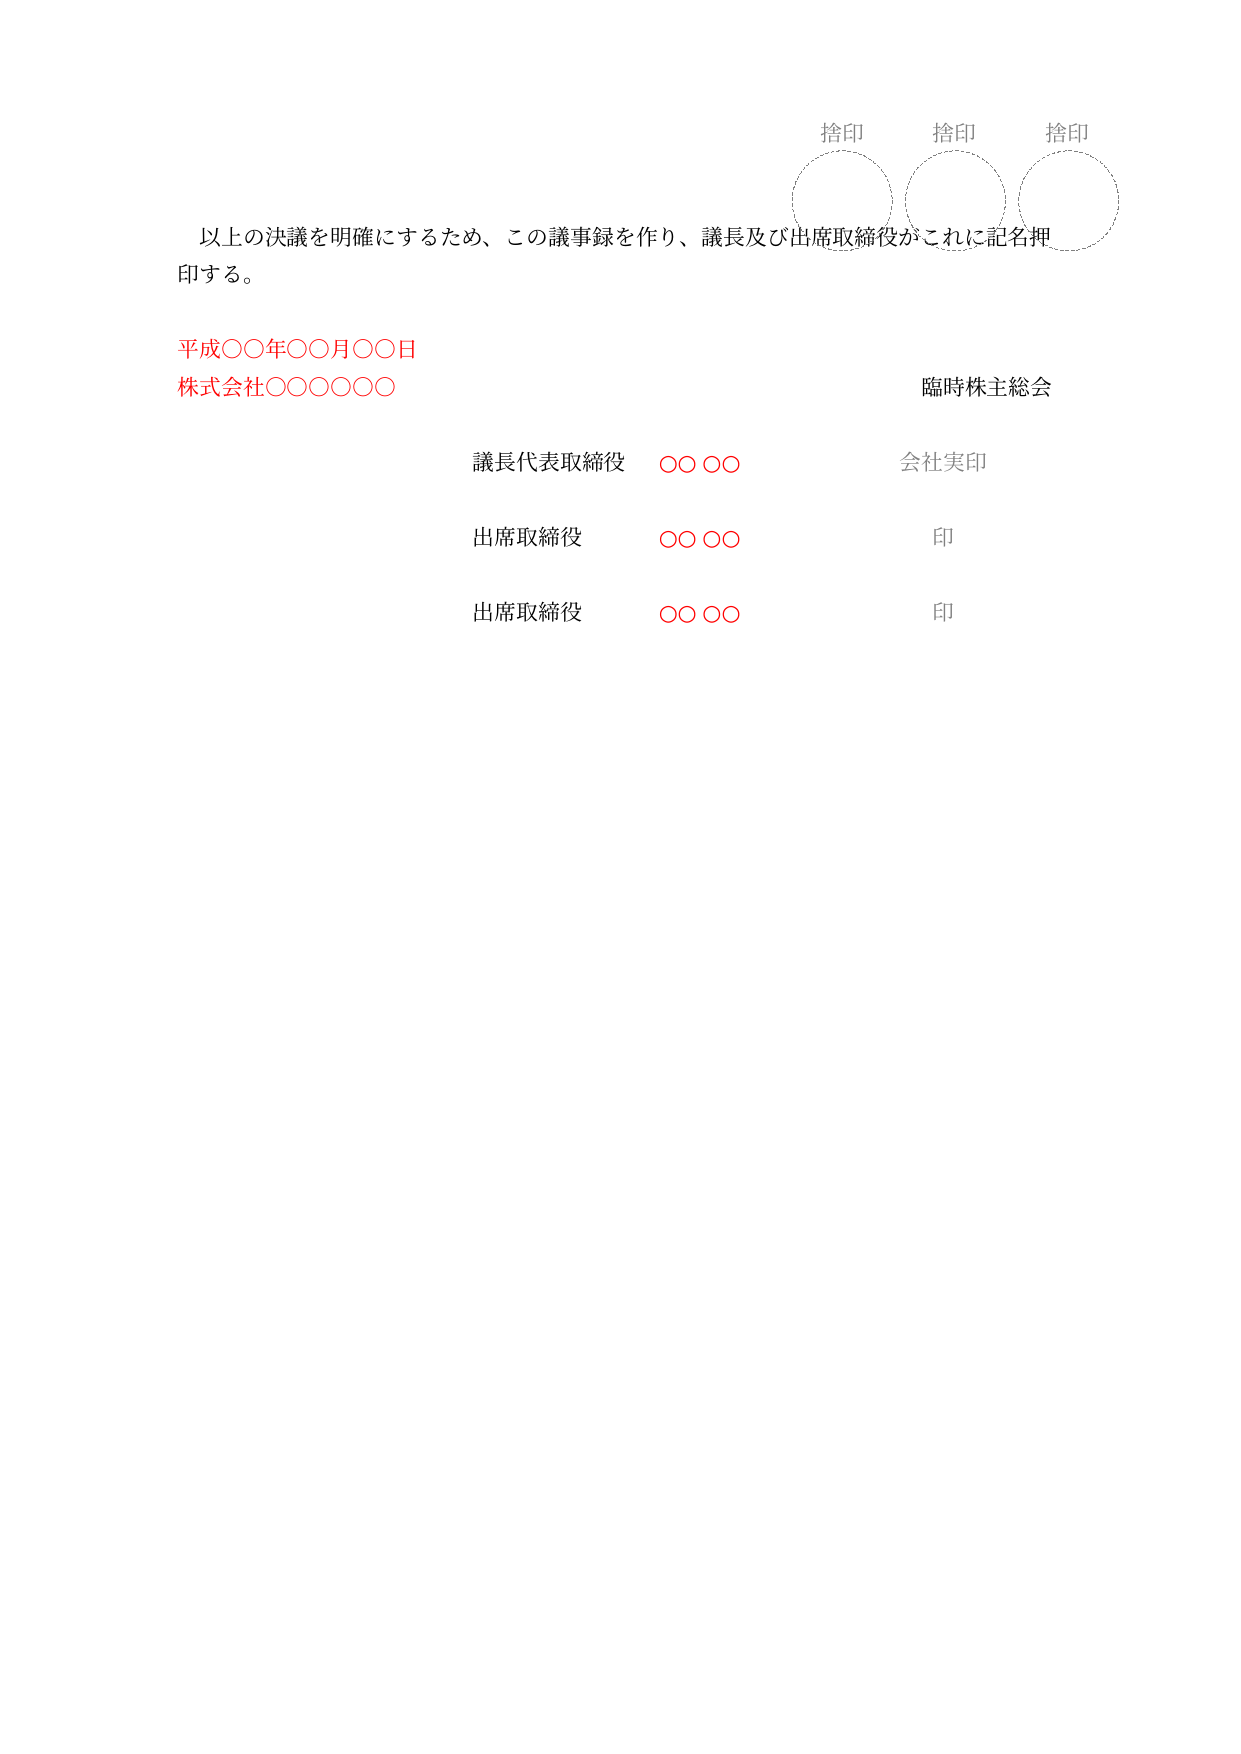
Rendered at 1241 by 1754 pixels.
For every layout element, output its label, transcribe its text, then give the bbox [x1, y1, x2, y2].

text 以上の決議を明確にするため、この議事録を作り、議長及び出席取締役がこれに記名押印する。 [177, 217, 1063, 292]
text 議長代表取締役 ○○ ○○ 会社実印 [472, 442, 1063, 479]
text 平成○○年○○月○○日 [177, 329, 1063, 367]
text 出席取締役 ○○ ○○ 印 [472, 517, 1063, 554]
text 株式会社○○○○○○ 臨時株主総会 [177, 367, 1063, 404]
text 出席取締役 ○○ ○○ 印 [472, 592, 1063, 629]
